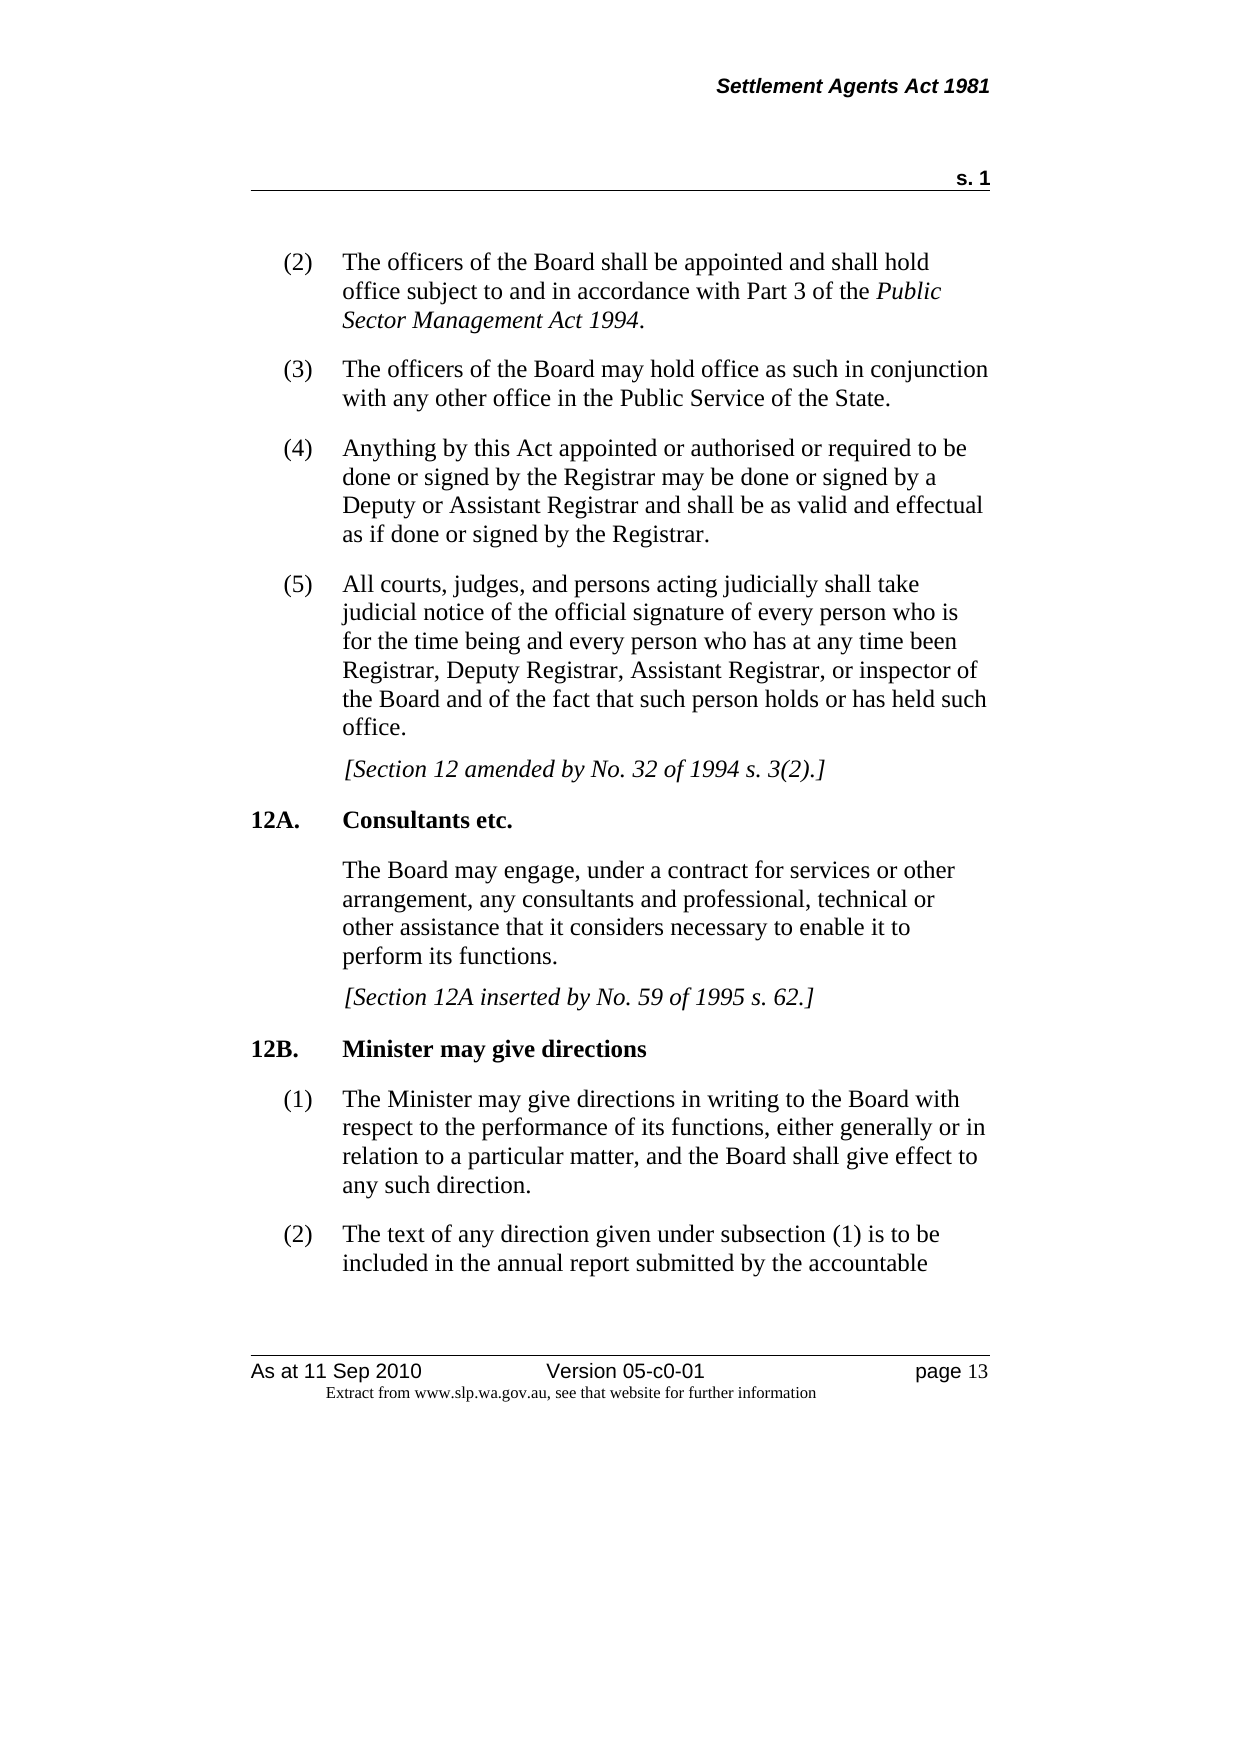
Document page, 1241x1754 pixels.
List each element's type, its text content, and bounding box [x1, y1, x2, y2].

text The Board may engage, under a contract for services or other arrangement, any consultants and professional, technical or other assistance that it considers necessary to enable it to perform its functions. [251, 855, 990, 970]
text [251, 1219, 990, 1277]
subtitle 12A. Consultants etc. [251, 805, 990, 834]
text (4) Anything by this Act appointed or authorised or required to be done or signed by the Registrar may be done or signed by a Deputy or Assistant Registrar and shall be as valid and effectual as if done or signed by the Registrar. [251, 433, 990, 548]
text (5) All courts, judges, and persons acting judicially shall take judicial notice of the official signature of every person who is for the time being and every person who has at any time been Registrar, Deputy Registrar, Assistant Registrar, or inspector of the Board and of the fact that such person holds or has held such office. [251, 569, 990, 741]
text (1) The Minister may give directions in writing to the Board with respect to the performance of its functions, either generally or in relation to a particular matter, and the Board shall give effect to any such direction. [251, 1084, 990, 1199]
text [Section 12 amended by No. 32 of 1994 s. 3(2).] [251, 754, 990, 782]
text (2) The officers of the Board shall be appointed and shall hold office subject to and in accordance with Part 3 of the Public Sector Management Act 1994. [251, 247, 990, 334]
subtitle 12B. Minister may give directions [251, 1034, 990, 1063]
text (3) The officers of the Board may hold office as such in conjunction with any other office in the Public Service of the State. [251, 354, 990, 412]
text [Section 12A inserted by No. 59 of 1995 s. 62.] [251, 982, 990, 1011]
